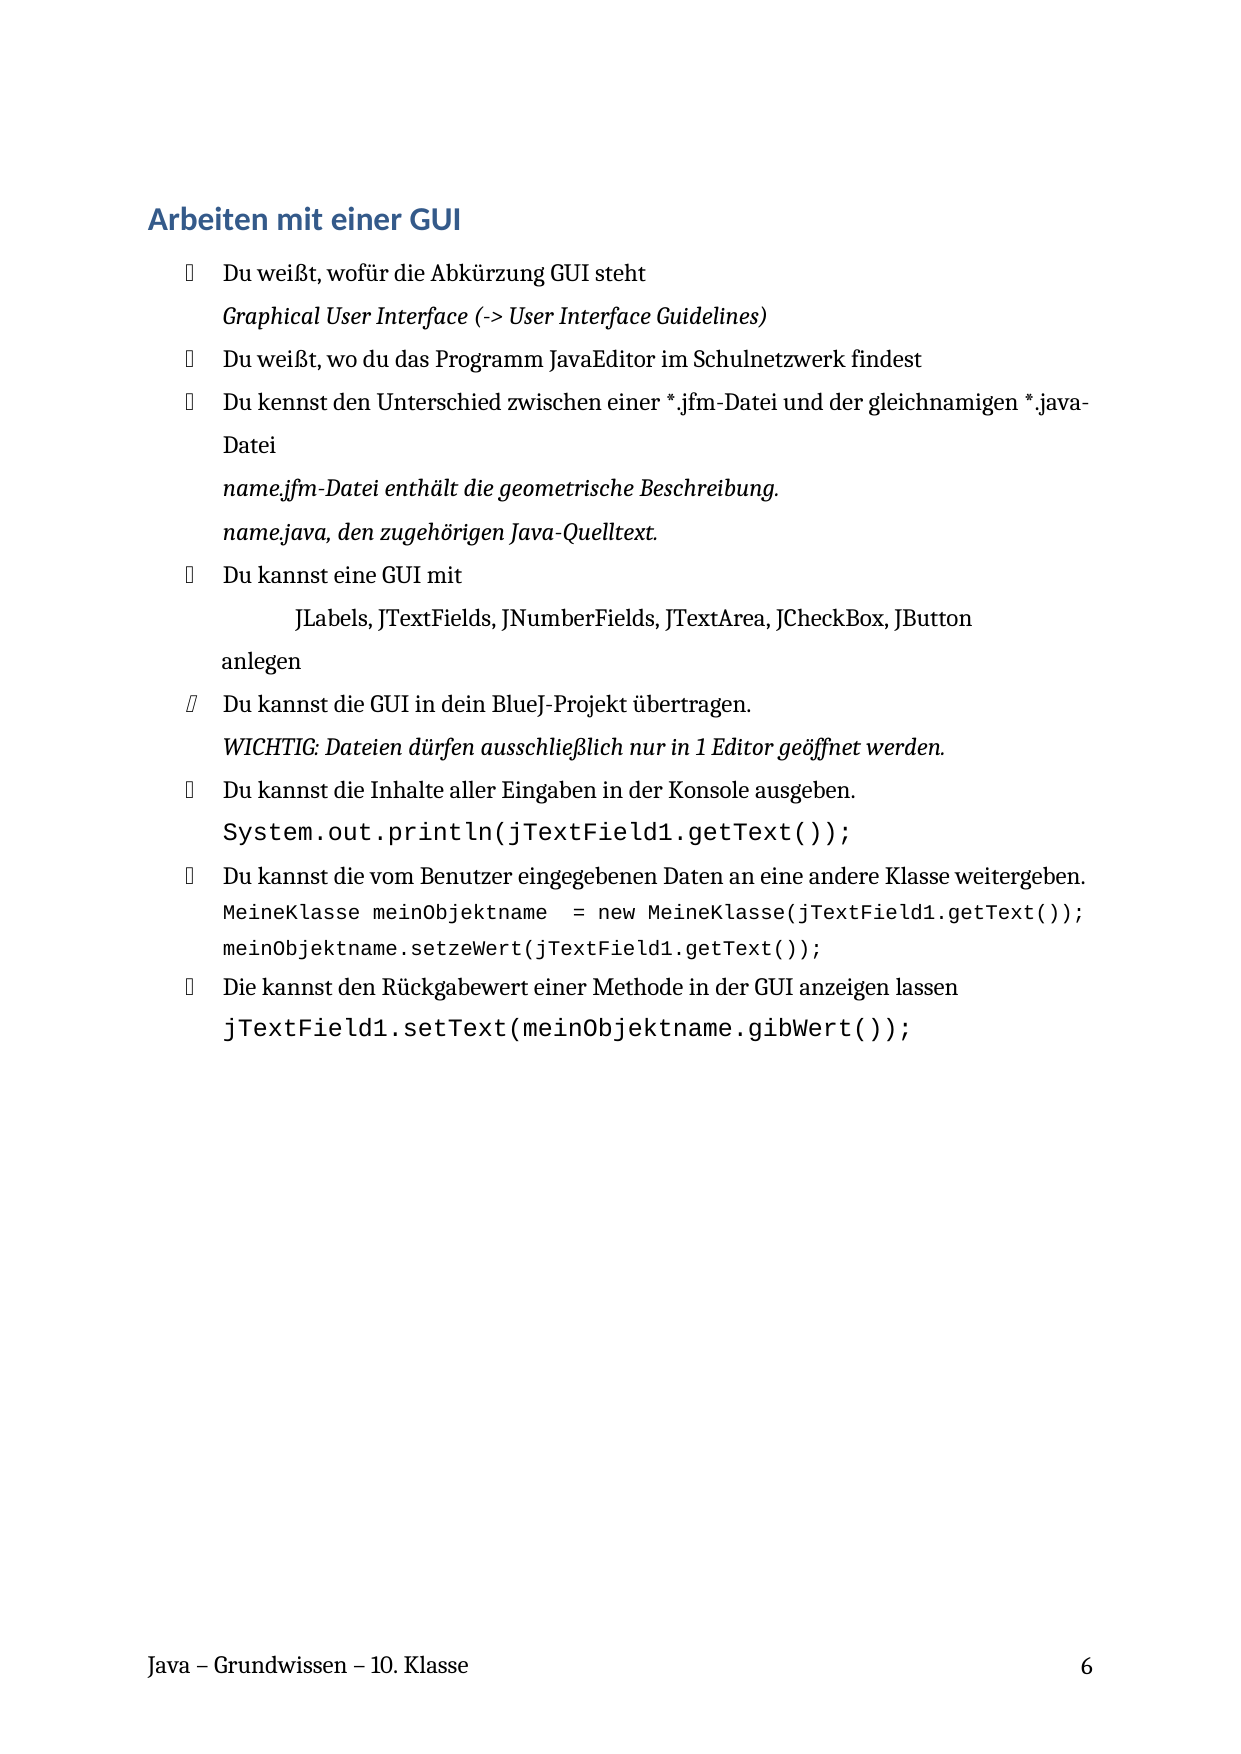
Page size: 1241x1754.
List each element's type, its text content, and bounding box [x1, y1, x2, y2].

text JLabels, JTextFields, JNumberFields, JTextArea, JCheckBox, JButton [221, 604, 1093, 632]
list Du kannst die GUI in dein BlueJ-Projekt übertragen. WICHTIG: Dateien dürfen ausschließlich nur in 1 Editor geöffnet werden. [185, 690, 1093, 762]
list Du weißt, wofür die Abkürzung GUI steht Graphical User Interface (-> User Interface Guidelines) [185, 259, 1093, 331]
list Du kannst eine GUI mit [185, 561, 1093, 589]
list Du weißt, wo du das Programm JavaEditor im Schulnetzwerk findest [185, 345, 1093, 374]
list Die kannst den Rückgabewert einer Methode in der GUI anzeigen lassen jTextField1.setText(meinObjektname.gibWert()); [185, 973, 1093, 1087]
subtitle Arbeiten mit einer GUI [148, 198, 1093, 238]
list Du kannst die Inhalte aller Eingaben in der Konsole ausgeben. System.out.println(jTextField1.getText()); [185, 776, 1093, 847]
text anlegen [221, 647, 1093, 676]
list Du kannst die vom Benutzer eingegebenen Daten an eine andere Klasse weitergeben. MeineKlasse meinObjektname = new MeineKlasse(jTextField1.getText()); meinObjektname.setzeWert(jTextField1.getText()); [185, 862, 1093, 961]
list Du kennst den Unterschied zwischen einer *.jfm-Datei und der gleichnamigen *.java-Datei name.jfm-Datei enthält die geometrische Beschreibung. name.java, den zugehörigen Java-Quelltext. [185, 388, 1093, 546]
